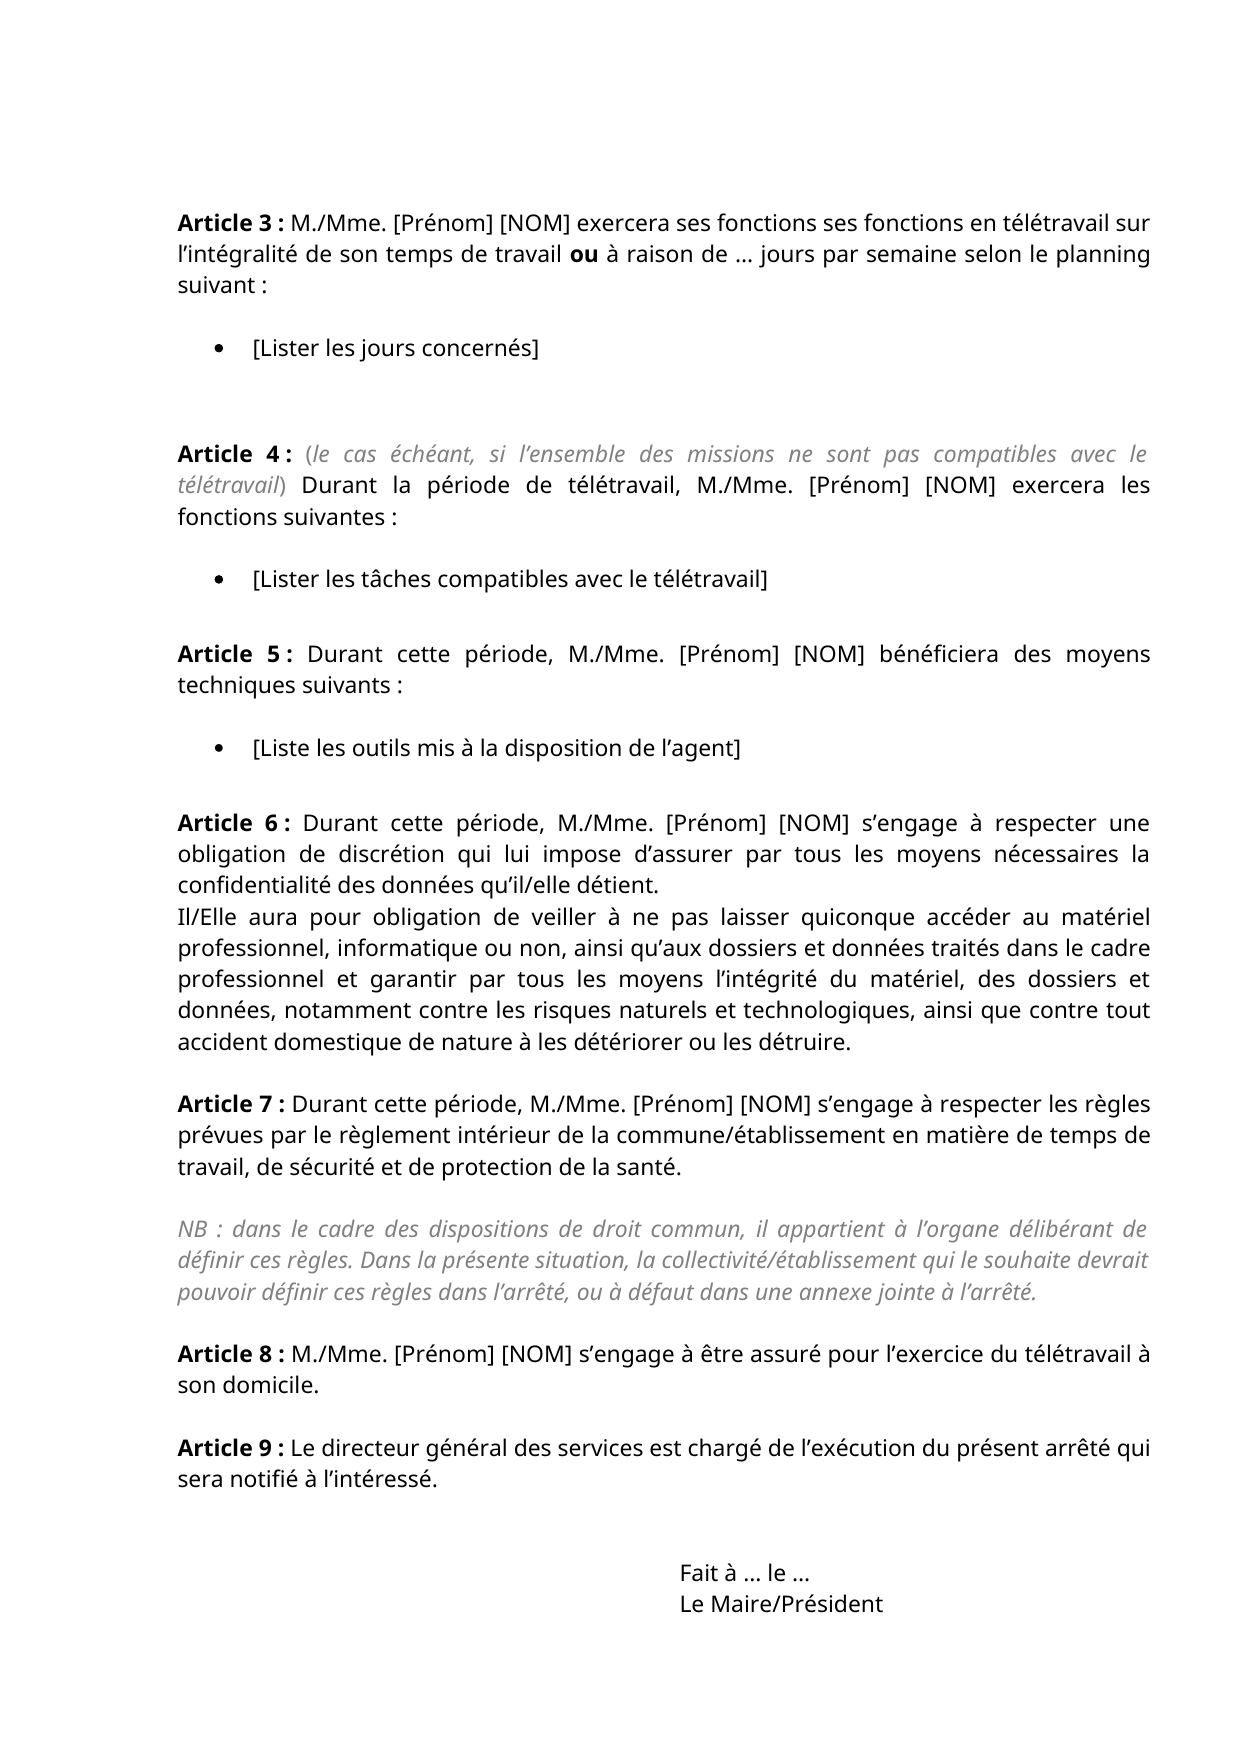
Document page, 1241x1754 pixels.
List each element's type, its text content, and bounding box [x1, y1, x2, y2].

text Fait à … le … [679, 1557, 1152, 1588]
text Article 9 : Le directeur général des services est chargé de l’exécution du présent arrêté qui sera notifié à l’intéressé. [177, 1432, 1152, 1494]
list [Lister les tâches compatibles avec le télétravail] [215, 563, 1152, 594]
text Article 6 : Durant cette période, M./Mme. [Prénom] [NOM] s’engage à respecter une obligation de discrétion qui lui impose d’assurer par tous les moyens nécessaires la confidentialité des données qu’il/elle détient. [177, 807, 1152, 901]
text Article 8 : M./Mme. [Prénom] [NOM] s’engage à être assuré pour l’exercice du télétravail à son domicile. [177, 1338, 1152, 1401]
text Il/Elle aura pour obligation de veiller à ne pas laisser quiconque accéder au matériel professionnel, informatique ou non, ainsi qu’aux dossiers et données traités dans le cadre professionnel et garantir par tous les moyens l’intégrité du matériel, des dossiers et données, notamment contre les risques naturels et technologiques, ainsi que contre tout accident domestique de nature à les détériorer ou les détruire. [177, 901, 1152, 1057]
list [Liste les outils mis à la disposition de l’agent] [215, 732, 1152, 763]
text Article 3 : M./Mme. [Prénom] [NOM] exercera ses fonctions ses fonctions en télétravail sur l’intégralité de son temps de travail ou à raison de … jours par semaine selon le planning suivant : [177, 207, 1152, 301]
list [Lister les jours concernés] [215, 332, 1152, 363]
text Le Maire/Président [679, 1588, 1152, 1619]
text Article 5 : Durant cette période, M./Mme. [Prénom] [NOM] bénéficiera des moyens techniques suivants : [177, 638, 1152, 701]
text Article 7 : Durant cette période, M./Mme. [Prénom] [NOM] s’engage à respecter les règles prévues par le règlement intérieur de la commune/établissement en matière de temps de travail, de sécurité et de protection de la santé. [177, 1088, 1152, 1182]
text NB : dans le cadre des dispositions de droit commun, il appartient à l’organe délibérant de définir ces règles. Dans la présente situation, la collectivité/établissement qui le souhaite devrait pouvoir définir ces règles dans l’arrêté, ou à défaut dans une annexe jointe à l’arrêté. [177, 1213, 1152, 1307]
text Article 4 : (le cas échéant, si l’ensemble des missions ne sont pas compatibles avec le télétravail) Durant la période de télétravail, M./Mme. [Prénom] [NOM] exercera les fonctions suivantes : [177, 438, 1152, 532]
